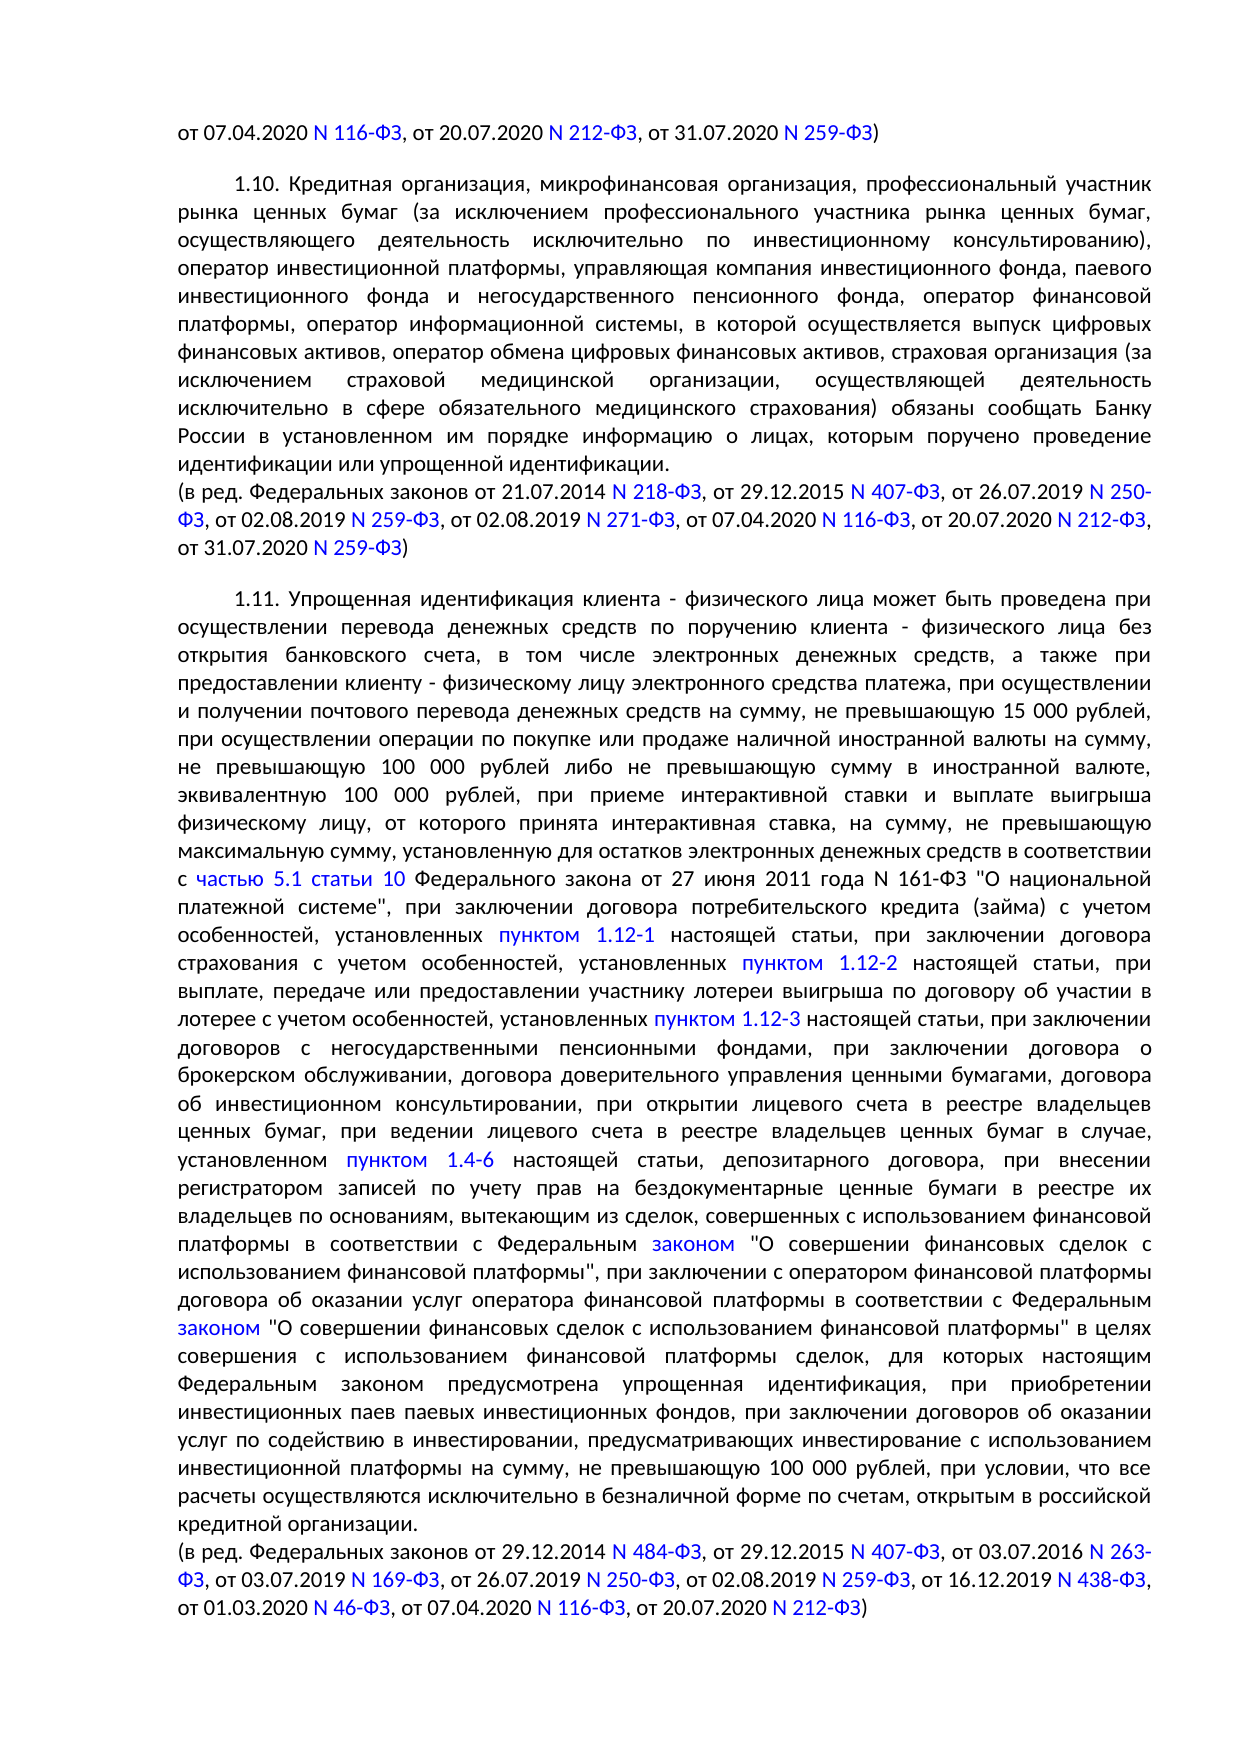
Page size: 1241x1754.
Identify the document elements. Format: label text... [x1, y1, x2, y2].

text 1.10. Кредитная организация, микрофинансовая организация, профессиональный участник рынка ценных бумаг (за исключением профессионального участника рынка ценных бумаг, осуществляющего деятельность исключительно по инвестиционному консультированию), оператор инвестиционной платформы, управляющая компания инвестиционного фонда, паевого инвестиционного фонда и негосударственного пенсионного фонда, оператор финансовой платформы, оператор информационной системы, в которой осуществляется выпуск цифровых финансовых активов, оператор обмена цифровых финансовых активов, страховая организация (за исключением страховой медицинской организации, осуществляющей деятельность исключительно в сфере обязательного медицинского страхования) обязаны сообщать Банку России в установленном им порядке информацию о лицах, которым поручено проведение идентификации или упрощенной идентификации. [177, 169, 1152, 477]
text 1.11. Упрощенная идентификация клиента - физического лица может быть проведена при осуществлении перевода денежных средств по поручению клиента - физического лица без открытия банковского счета, в том числе электронных денежных средств, а также при предоставлении клиенту - физическому лицу электронного средства платежа, при осуществлении и получении почтового перевода денежных средств на сумму, не превышающую 15 000 рублей, при осуществлении операции по покупке или продаже наличной иностранной валюты на сумму, не превышающую 100 000 рублей либо не превышающую сумму в иностранной валюте, эквивалентную 100 000 рублей, при приеме интерактивной ставки и выплате выигрыша физическому лицу, от которого принята интерактивная ставка, на сумму, не превышающую максимальную сумму, установленную для остатков электронных денежных средств в соответствии с частью 5.1 статьи 10 Федерального закона от 27 июня 2011 года N 161-ФЗ "О национальной платежной системе", при заключении договора потребительского кредита (займа) с учетом особенностей, установленных пунктом 1.12-1 настоящей статьи, при заключении договора страхования с учетом особенностей, установленных пунктом 1.12-2 настоящей статьи, при выплате, передаче или предоставлении участнику лотереи выигрыша по договору об участии в лотерее с учетом особенностей, установленных пунктом 1.12-3 настоящей статьи, при заключении договоров с негосударственными пенсионными фондами, при заключении договора о брокерском обслуживании, договора доверительного управления ценными бумагами, договора об инвестиционном консультировании, при открытии лицевого счета в реестре владельцев ценных бумаг, при ведении лицевого счета в реестре владельцев ценных бумаг в случае, установленном пунктом 1.4-6 настоящей статьи, депозитарного договора, при внесении регистратором записей по учету прав на бездокументарные ценные бумаги в реестре их владельцев по основаниям, вытекающим из сделок, совершенных с использованием финансовой платформы в соответствии с Федеральным законом "О совершении финансовых сделок с использованием финансовой платформы", при заключении с оператором финансовой платформы договора об оказании услуг оператора финансовой платформы в соответствии с Федеральным законом "О совершении финансовых сделок с использованием финансовой платформы" в целях совершения с использованием финансовой платформы сделок, для которых настоящим Федеральным законом предусмотрена упрощенная идентификация, при приобретении инвестиционных паев паевых инвестиционных фондов, при заключении договоров об оказании услуг по содействию в инвестировании, предусматривающих инвестирование с использованием инвестиционной платформы на сумму, не превышающую 100 000 рублей, при условии, что все расчеты осуществляются исключительно в безналичной форме по счетам, открытым в российской кредитной организации. [177, 584, 1152, 1537]
text (в ред. Федеральных законов от 29.12.2014 N 484-ФЗ, от 29.12.2015 N 407-ФЗ, от 03.07.2016 N 263-ФЗ, от 03.07.2019 N 169-ФЗ, от 26.07.2019 N 250-ФЗ, от 02.08.2019 N 259-ФЗ, от 16.12.2019 N 438-ФЗ, от 01.03.2020 N 46-ФЗ, от 07.04.2020 N 116-ФЗ, от 20.07.2020 N 212-ФЗ) [177, 1537, 1152, 1621]
text (в ред. Федеральных законов от 21.07.2014 N 218-ФЗ, от 29.12.2015 N 407-ФЗ, от 26.07.2019 N 250-ФЗ, от 02.08.2019 N 259-ФЗ, от 02.08.2019 N 271-ФЗ, от 07.04.2020 N 116-ФЗ, от 20.07.2020 N 212-ФЗ, от 31.07.2020 N 259-ФЗ) [177, 477, 1152, 561]
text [177, 118, 1152, 146]
